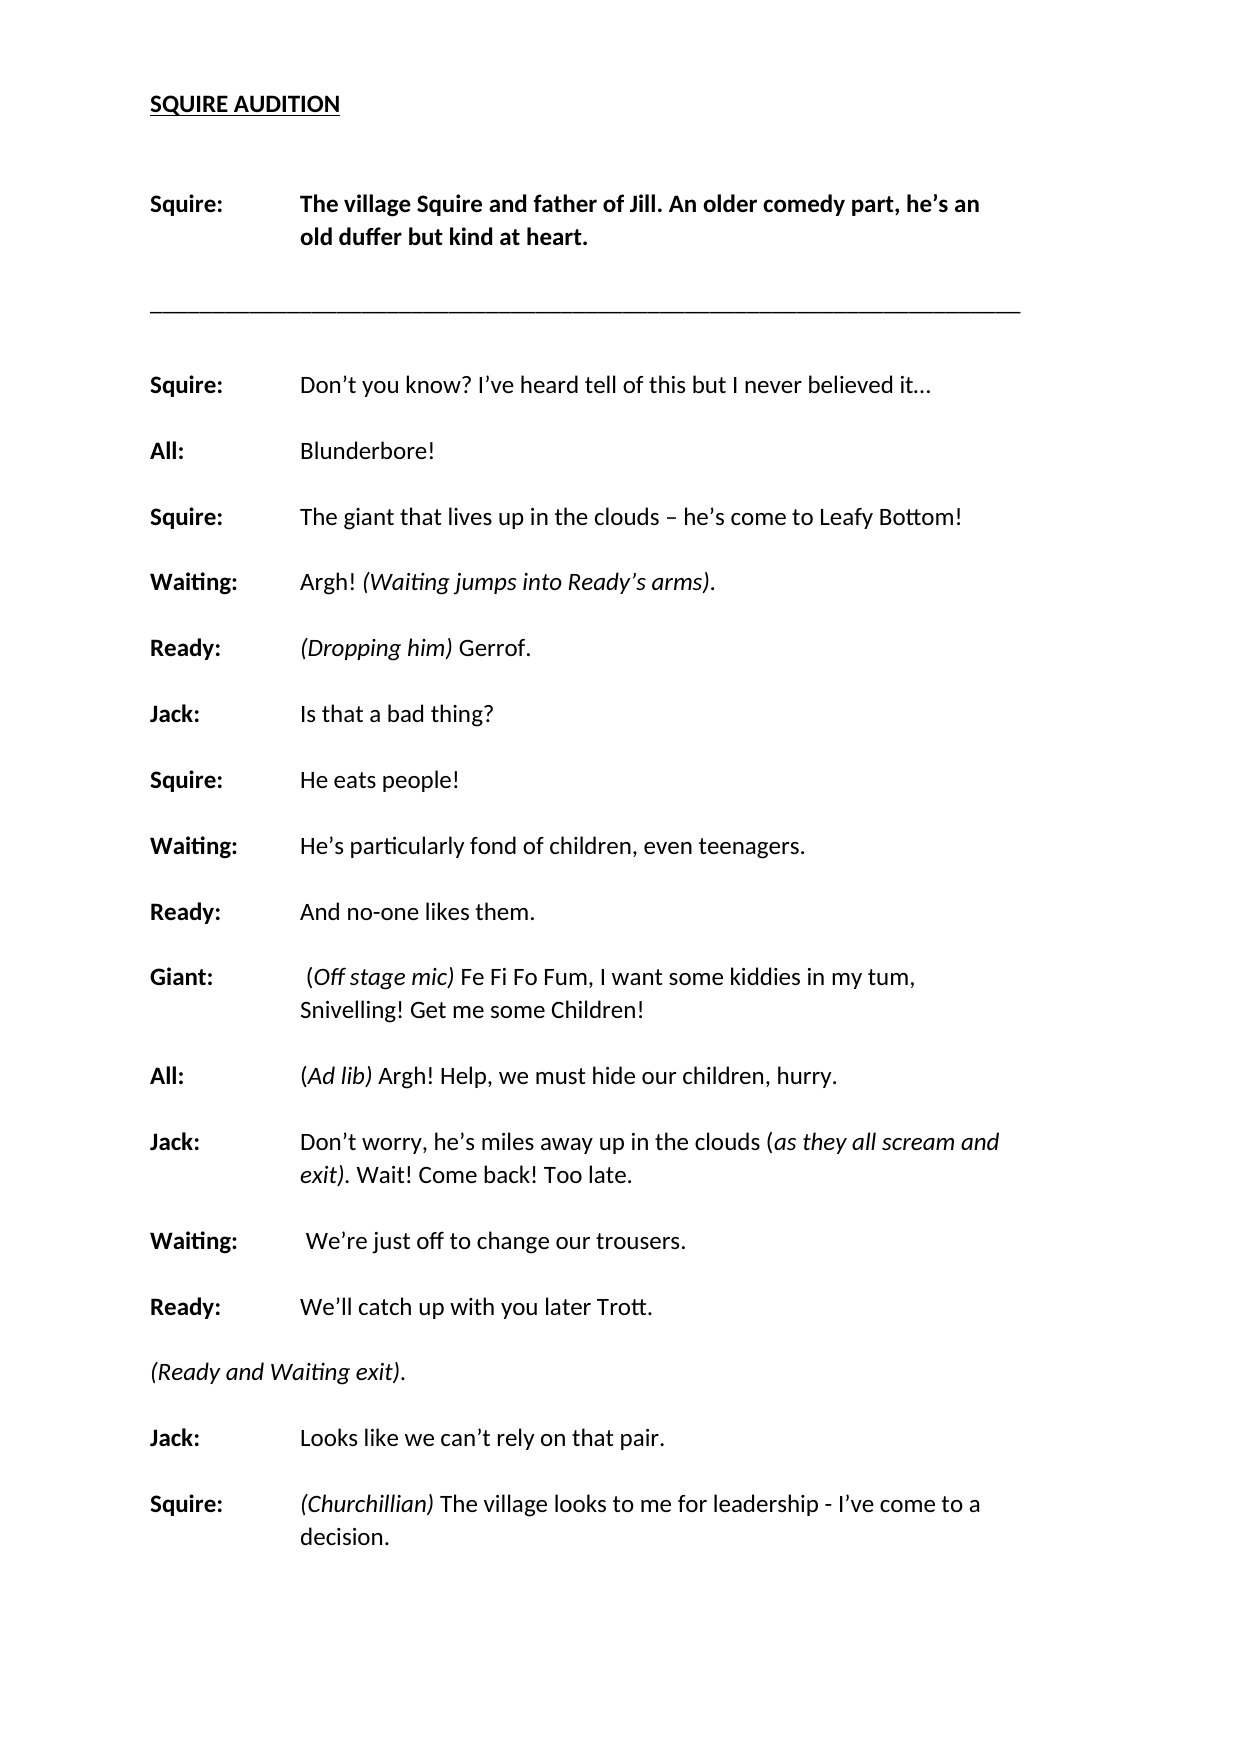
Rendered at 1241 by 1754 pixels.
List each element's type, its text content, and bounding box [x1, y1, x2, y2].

text Squire: He eats people! [150, 764, 1090, 794]
text Waiting: He’s particularly fond of children, even teenagers. [150, 830, 1090, 860]
text Giant: (Off stage mic) Fe Fi Fo Fum, I want some kiddies in my tum, [150, 962, 1090, 992]
text Ready: We’ll catch up with you later Trott. [150, 1291, 1090, 1321]
text Squire: (Churchillian) The village looks to me for leadership - I’ve come to a [150, 1488, 1090, 1519]
text Jack: Looks like we can’t rely on that pair. [150, 1422, 1090, 1453]
text Squire: The giant that lives up in the clouds – he’s come to Leafy Bottom! [150, 501, 1090, 531]
text old duffer but kind at heart. [225, 221, 1090, 251]
text decision. [225, 1521, 1090, 1552]
text Snivelling! Get me some Children! [225, 994, 1090, 1025]
text Waiting: Argh! (Waiting jumps into Ready’s arms). [150, 567, 1090, 597]
text SQUIRE AUDITION [150, 89, 1090, 119]
text Jack: Don’t worry, he’s miles away up in the clouds (as they all scream and [150, 1126, 1090, 1157]
text exit). Wait! Come back! Too late. [225, 1159, 1090, 1189]
text Squire: The village Squire and father of Jill. An older comedy part, he’s an [150, 188, 1090, 218]
text Ready: And no-one likes them. [150, 896, 1090, 926]
text Jack: Is that a bad thing? [150, 698, 1090, 729]
text (Ready and Waiting exit). [150, 1357, 1090, 1387]
text Squire: Don’t you know? I’ve heard tell of this but I never believed it… [150, 369, 1090, 399]
text Ready: (Dropping him) Gerrof. [150, 632, 1090, 663]
text All: (Ad lib) Argh! Help, we must hide our children, hurry. [150, 1060, 1090, 1091]
text Waiting: We’re just off to change our trousers. [150, 1225, 1090, 1255]
text All: Blunderbore! [150, 435, 1090, 465]
text ______________________________________________________________________ [150, 287, 1090, 317]
